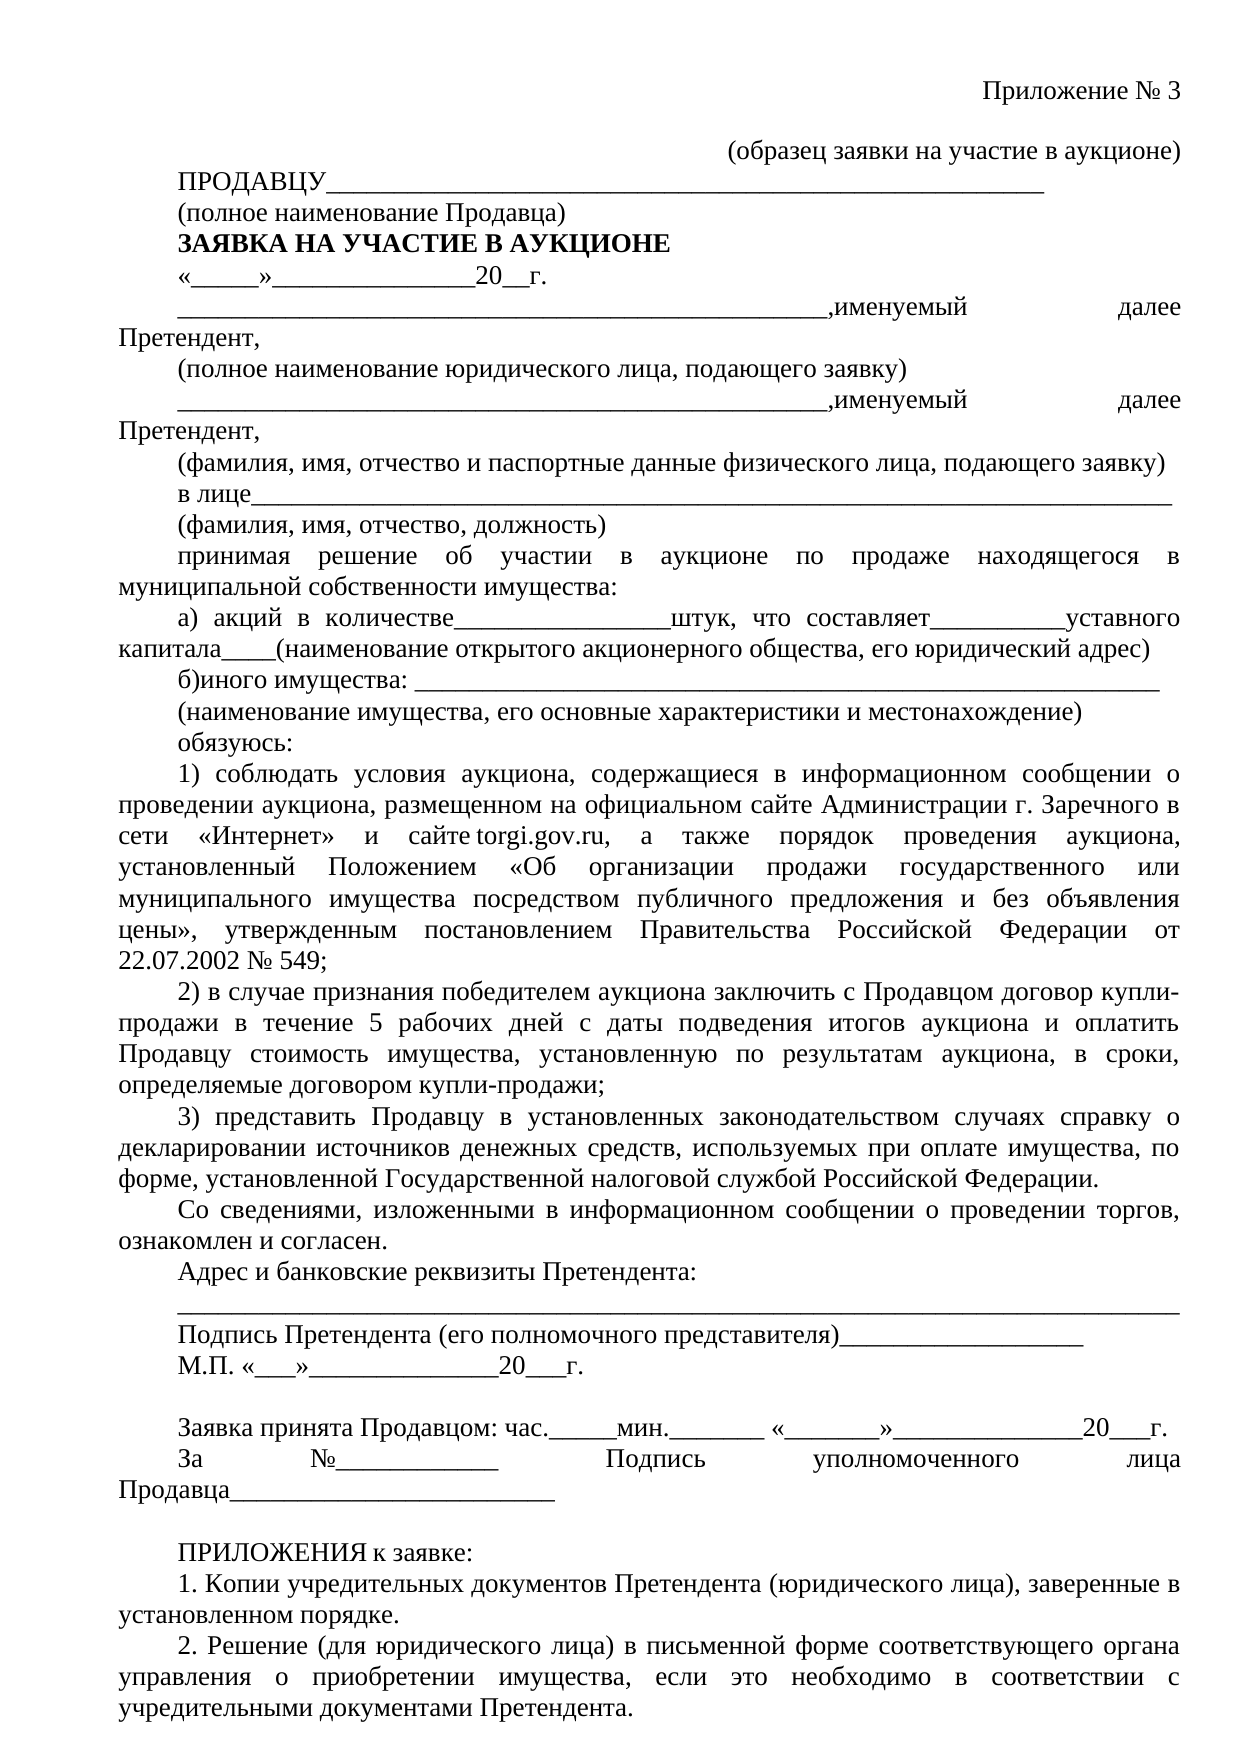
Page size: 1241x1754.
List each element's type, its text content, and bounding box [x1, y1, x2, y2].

text (полное наименование Продавца) [118, 196, 1181, 228]
text За №____________ Подпись уполномоченного лица Продавца________________________ [118, 1442, 1181, 1504]
text (полное наименование юридического лица, подающего заявку) [118, 352, 1181, 383]
text 2) в случае признания победителем аукциона заключить с Продавцом договор купли-продажи в течение 5 рабочих дней с даты подведения итогов аукциона и оплатить Продавцу стоимость имущества, установленную по результатам аукциона, в сроки, определяемые договором купли-продажи; [118, 975, 1181, 1100]
text ПРОДАВЦУ_____________________________________________________ [118, 165, 1181, 196]
text ________________________________________________,именуемый далее Претендент, [118, 383, 1181, 446]
text М.П. «___»______________20___г. [118, 1349, 1181, 1380]
text ________________________________________________,именуемый далее Претендент, [118, 290, 1181, 352]
text б)иного имущества: _______________________________________________________ [118, 664, 1181, 695]
text обязуюсь: [118, 726, 1181, 757]
text Заявка принята Продавцом: час._____мин._______ «_______»______________20___г. [118, 1411, 1181, 1442]
text (образец заявки на участие в аукционе) [118, 134, 1181, 165]
text (наименование имущества, его основные характеристики и местонахождение) [118, 695, 1181, 726]
text «_____»_______________20__г. [118, 259, 1181, 290]
text 1) соблюдать условия аукциона, содержащиеся в информационном сообщении о проведении аукциона, размещенном на официальном сайте Администрации г. Заречного в сети «Интернет» и сайте torgi.gov.ru, а также порядок проведения аукциона, установленный Положением «Об организации продажи государственного или муниципального имущества посредством публичного предложения и без объявления цены», утвержденным постановлением Правительства Российской Федерации от 22.07.2002 № 549; [118, 757, 1181, 975]
text в лице____________________________________________________________________ [118, 477, 1181, 508]
text ПРИЛОЖЕНИЯ к заявке: [118, 1536, 1181, 1567]
text __________________________________________________________________________ [118, 1287, 1181, 1318]
text Подпись Претендента (его полномочного представителя)__________________ [118, 1318, 1181, 1349]
text ЗАЯВКА НА УЧАСТИЕ В АУКЦИОНЕ [118, 228, 1181, 259]
text 3) представить Продавцу в установленных законодательством случаях справку о декларировании источников денежных средств, используемых при оплате имущества, по форме, установленной Государственной налоговой службой Российской Федерации. [118, 1100, 1181, 1193]
text Со сведениями, изложенными в информационном сообщении о проведении торгов, ознакомлен и согласен. [118, 1193, 1181, 1255]
text 1. Копии учредительных документов Претендента (юридического лица), заверенные в установленном порядке. [118, 1567, 1181, 1629]
text принимая решение об участии в аукционе по продаже находящегося в муниципальной собственности имущества: [118, 539, 1181, 601]
text 2. Решение (для юридического лица) в письменной форме соответствующего органа управления о приобретении имущества, если это необходимо в соответствии с учредительными документами Претендента. [118, 1629, 1181, 1723]
text (фамилия, имя, отчество и паспортные данные физического лица, подающего заявку) [118, 446, 1181, 477]
text Адрес и банковские реквизиты Претендента: [118, 1255, 1181, 1287]
text а) акций в количестве________________штук, что составляет__________уставного капитала____(наименование открытого акционерного общества, его юридический адрес) [118, 601, 1181, 664]
text Приложение № 3 [118, 74, 1181, 105]
text (фамилия, имя, отчество, должность) [118, 508, 1181, 539]
